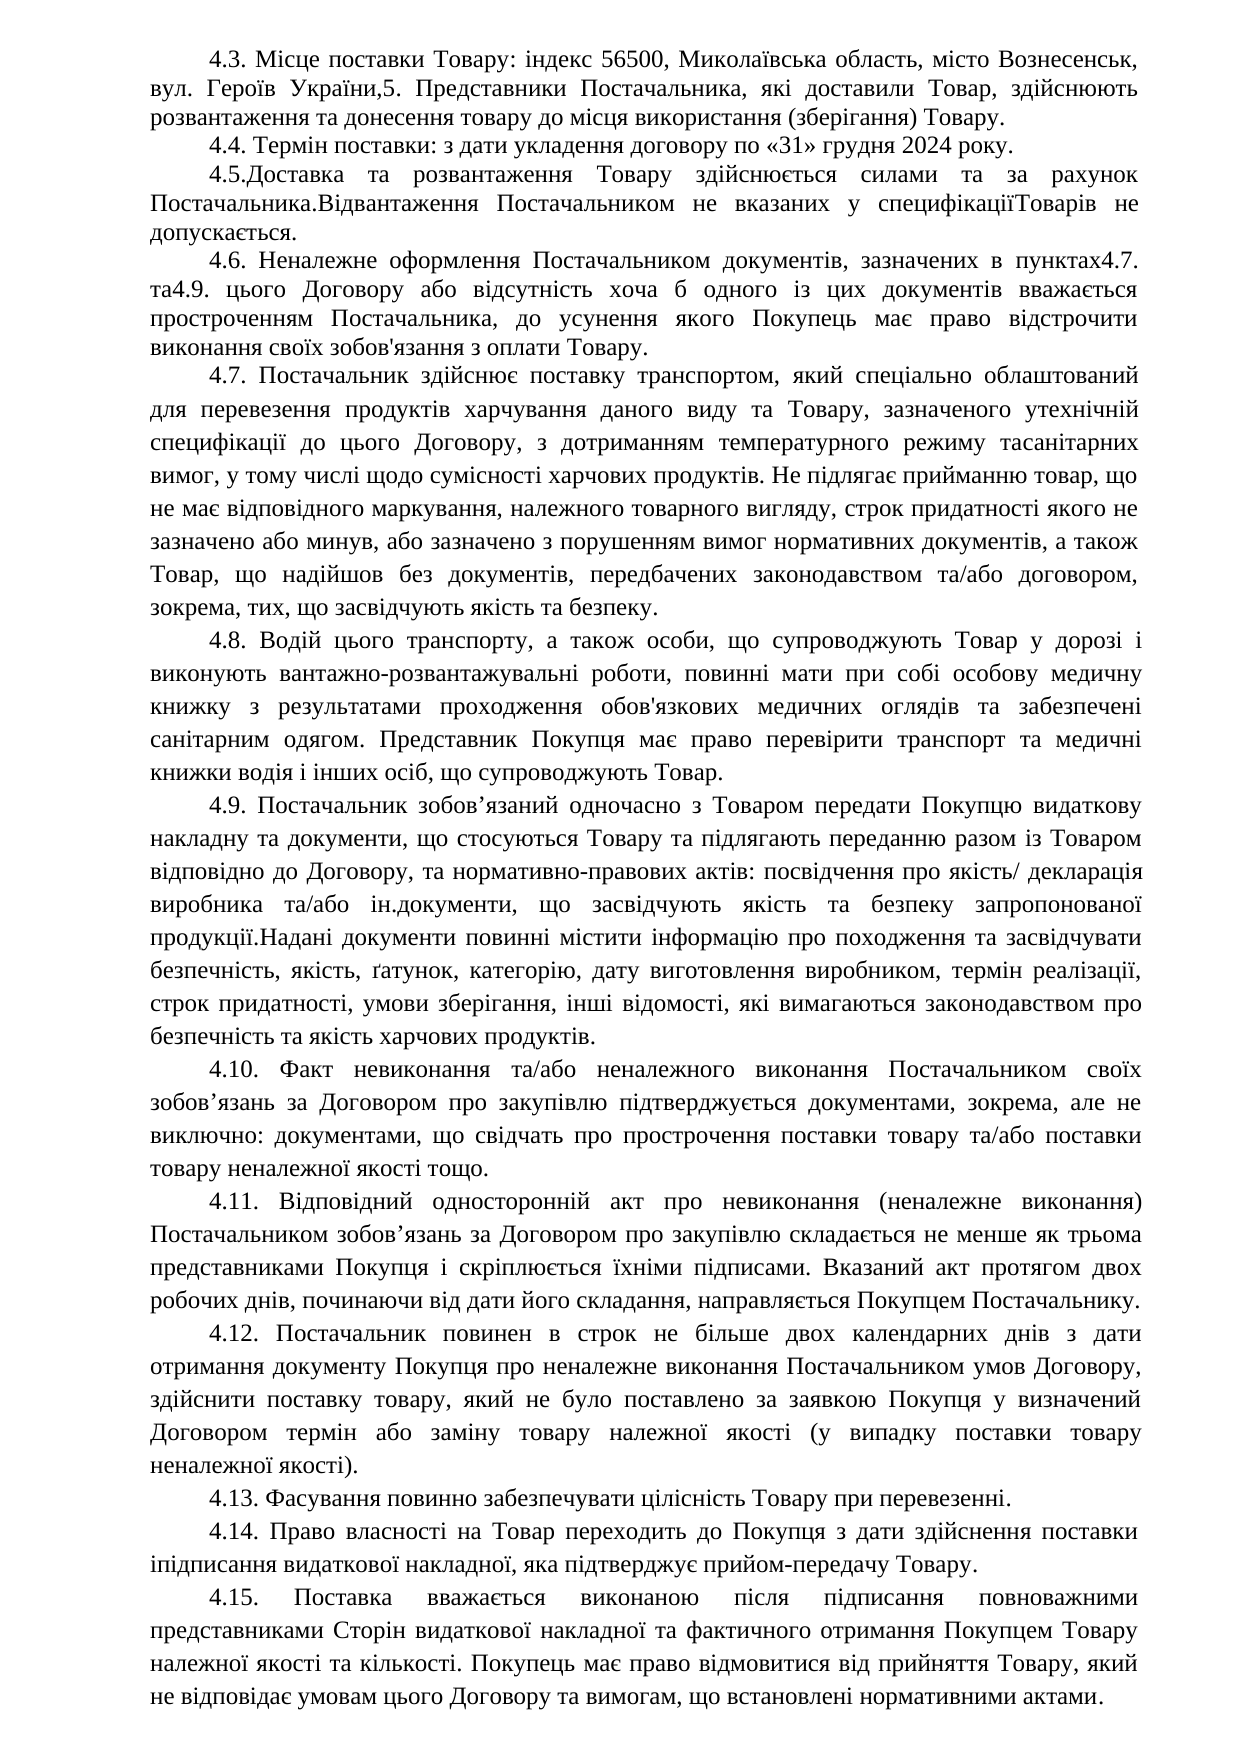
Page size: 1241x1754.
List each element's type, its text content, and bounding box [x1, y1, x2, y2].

text 4.6. Неналежне оформлення Постачальником документів, зазначених в пунктах4.7. та4.9. цього Договору або відсутність хоча б одного із цих документів вважається простроченням Постачальника, до усунення якого Покупець має право відстрочити виконання своїх зобов'язання з оплати Товару. [150, 246, 1139, 361]
text 4.11. Відповідний односторонній акт про невиконання (неналежне виконання) Постачальником зобов’язань за Договором про закупівлю складається не менше як трьома представниками Покупця і скріплюється їхніми підписами. Вказаний акт протягом двох робочих днів, починаючи від дати його складання, направляється Покупцем Постачальнику. [150, 1186, 1143, 1314]
text 4.5.Доставка та розвантаження Товару здійснюється силами та за рахунок Постачальника.Відвантаження Постачальником не вказаних у специфікаціїТоварів не допускається. [150, 159, 1139, 246]
text 4.9. Постачальник зобов’язаний одночасно з Товаром передати Покупцю видаткову накладну та документи, що стосуються Товару та підлягають переданню разом із Товаром відповідно до Договору, та нормативно-правових актів: посвідчення про якість/ декларація виробника та/або ін.документи, що засвідчують якість та безпеку запропонованої продукції.Надані документи повинні містити інформацію про походження та засвідчувати безпечність, якість, ґатунок, категорію, дату виготовлення виробником, термін реалізації, строк придатності, умови зберігання, інші відомості, які вимагаються законодавством про безпечність та якість харчових продуктів. [150, 790, 1143, 1050]
text 4.13. Фасування повинно забезпечувати цілісність Товару при перевезенні. [150, 1483, 1143, 1512]
text 4.14. Право власності на Товар переходить до Покупця з дати здійснення поставки іпідписання видаткової накладної, яка підтверджує прийом-передачу Товару. [150, 1516, 1139, 1578]
text 4.4. Термін поставки: з дати укладення договору по «31» грудня 2024 року. [150, 131, 1139, 159]
text 4.12. Постачальник повинен в строк не більше двох календарних днів з дати отримання документу Покупця про неналежне виконання Постачальником умов Договору, здійснити поставку товару, який не було поставлено за заявкою Покупця у визначений Договором термін або заміну товару належної якості (у випадку поставки товару неналежної якості). [150, 1318, 1143, 1479]
text 4.15. Поставка вважається виконаною після підписання повноважними представниками Сторін видаткової накладної та фактичного отримання Покупцем Товару належної якості та кількості. Покупець має право відмовитися від прийняття Товару, який не відповідає умовам цього Договору та вимогам, що встановлені нормативними актами. [150, 1582, 1139, 1710]
text 4.10. Факт невиконання та/або неналежного виконання Постачальником своїх зобов’язань за Договором про закупівлю підтверджується документами, зокрема, але не виключно: документами, що свідчать про прострочення поставки товару та/або поставки товару неналежної якості тощо. [150, 1054, 1143, 1182]
text 4.3. Місце поставки Товару: індекс 56500, Миколаївська область, місто Вознесенськ, вул. Героїв України,5. Представники Постачальника, які доставили Товар, здійснюють розвантаження та донесення товару до місця використання (зберігання) Товару. [150, 44, 1139, 131]
text 4.8. Водій цього транспорту, а також особи, що супроводжують Товар у дорозі і виконують вантажно-розвантажувальні роботи, повинні мати при собі особову медичну книжку з результатами проходження обов'язкових медичних оглядів та забезпечені санітарним одягом. Представник Покупця має право перевірити транспорт та медичні книжки водія і інших осіб, що супроводжують Товар. [150, 625, 1143, 786]
text 4.7. Постачальник здійснює поставку транспортом, який спеціально облаштований для перевезення продуктів харчування даного виду та Товару, зазначеного утехнічній специфікації до цього Договору, з дотриманням температурного режиму тасанітарних вимог, у тому числі щодо сумісності харчових продуктів. Не підлягає прийманню товар, що не має відповідного маркування, належного товарного вигляду, строк придатності якого не зазначено або минув, або зазначено з порушенням вимог нормативних документів, а також Товар, що надійшов без документів, передбачених законодавством та/або договором, зокрема, тих, що засвідчують якість та безпеку. [150, 361, 1139, 621]
